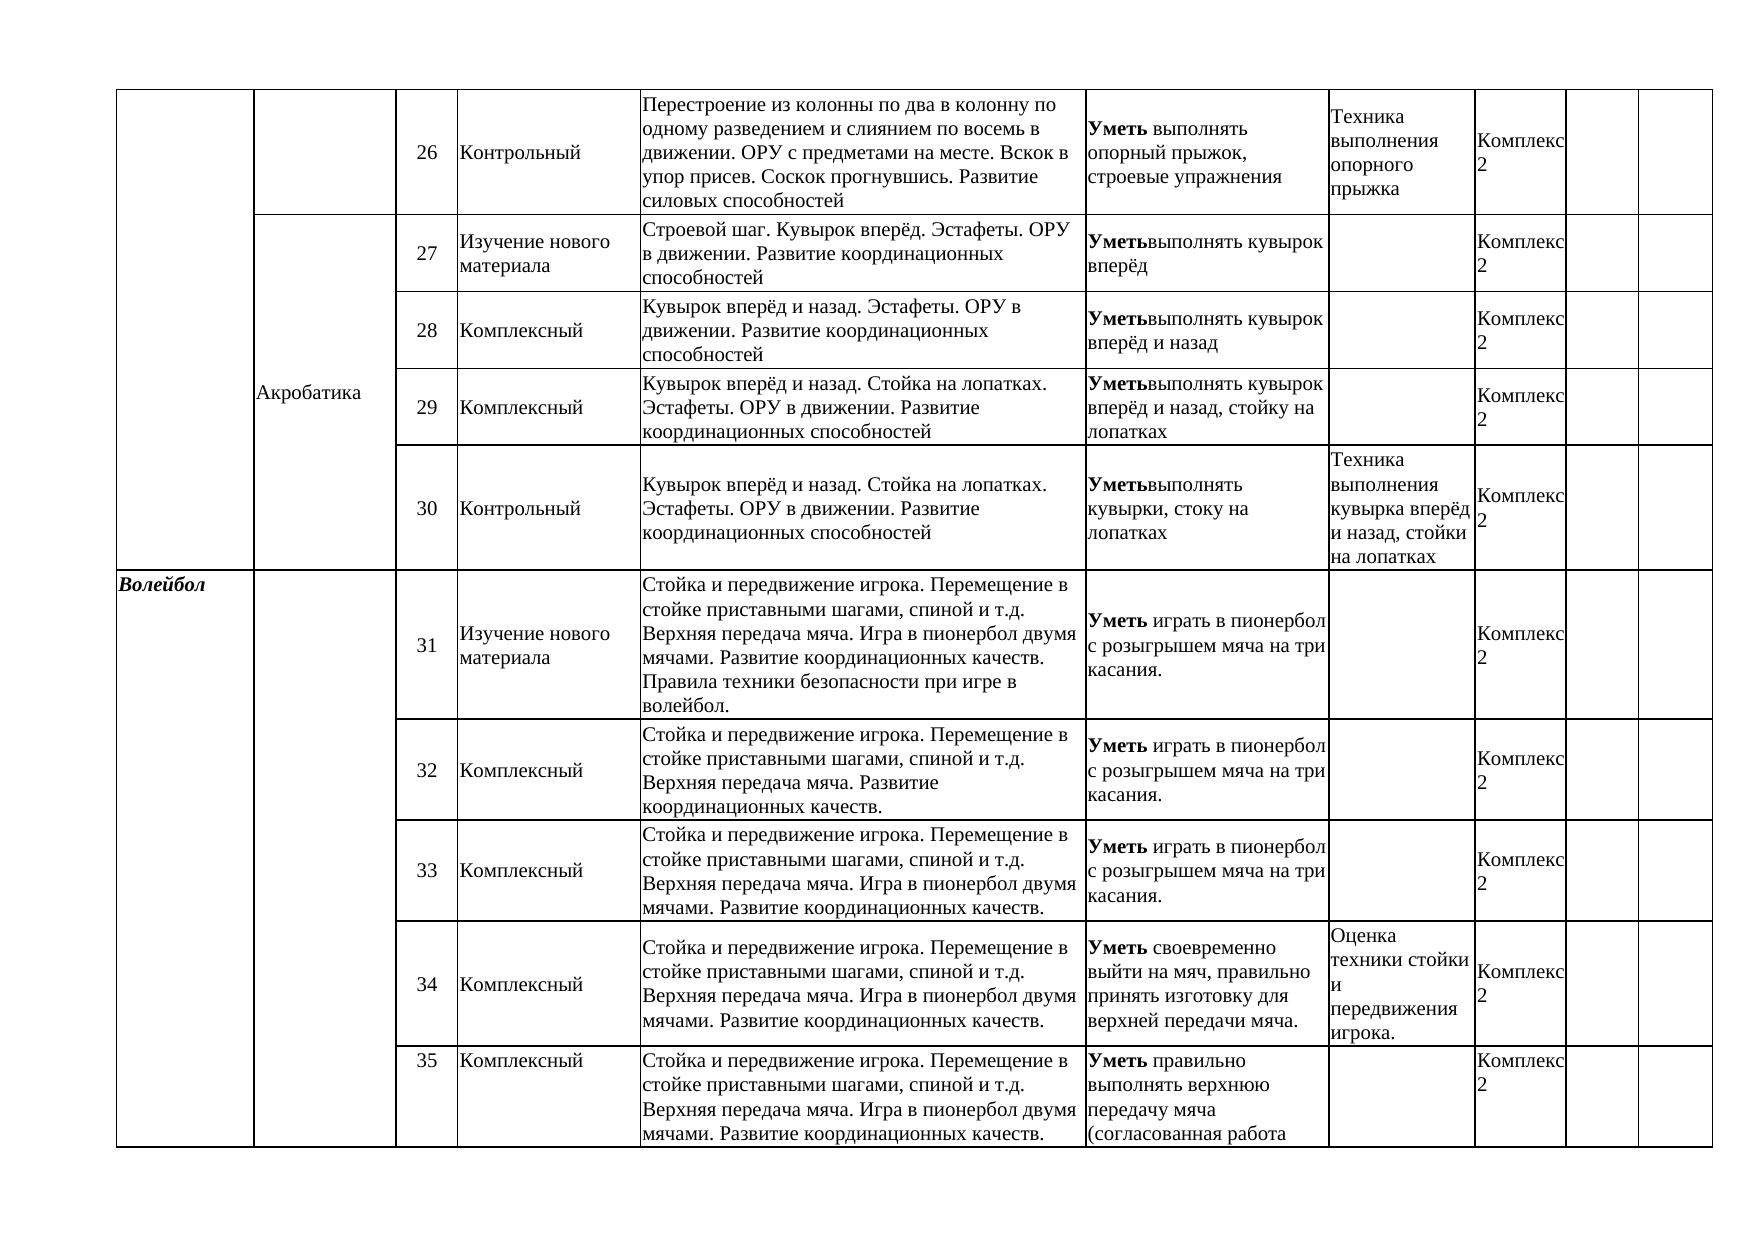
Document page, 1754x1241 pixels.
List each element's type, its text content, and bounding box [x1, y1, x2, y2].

table_cell 34 [397, 922, 457, 1045]
table_cell [1639, 922, 1712, 1045]
table_cell [1639, 821, 1712, 920]
table_cell 27 [397, 215, 457, 291]
table_cell Комплексный [458, 1047, 640, 1146]
table_cell 29 [397, 369, 457, 444]
table_cell [1330, 215, 1474, 291]
table_cell Комплекс 2 [1476, 215, 1565, 291]
table_cell Кувырок вперёд и назад. Стойка на лопатках. Эстафеты. ОРУ в движении. Развитие координационных способностей [641, 369, 1085, 444]
table_cell Акробатика [255, 215, 395, 569]
table_cell Техника выполнения опорного прыжка [1330, 90, 1474, 214]
table_cell Уметьвыполнять кувырок вперёд и назад, стойку на лопатках [1087, 369, 1328, 444]
table_cell Контрольный [458, 90, 640, 214]
table_cell Строевой шаг. Кувырок вперёд. Эстафеты. ОРУ в движении. Развитие координационных способностей [641, 215, 1085, 291]
table_cell [1639, 90, 1712, 214]
table_cell Комплексный [458, 821, 640, 920]
table_cell Комплекс 2 [1476, 1047, 1565, 1146]
table_cell Кувырок вперёд и назад. Эстафеты. ОРУ в движении. Развитие координационных способностей [641, 292, 1085, 367]
table_cell [1567, 922, 1638, 1045]
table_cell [641, 90, 1085, 214]
table_cell 35 [397, 1047, 457, 1146]
table_cell Комплексный [458, 720, 640, 819]
table_cell Волейбол [117, 571, 253, 1146]
table_cell 28 [397, 292, 457, 367]
table_cell Комплекс 2 [1476, 446, 1565, 569]
table_cell Комплекс 2 [1476, 369, 1565, 444]
table_cell Уметьвыполнять кувырок вперёд [1087, 215, 1328, 291]
table_cell [1330, 292, 1474, 367]
table_cell Контрольный [458, 446, 640, 569]
table_cell Уметьвыполнять кувырки, стоку на лопатках [1087, 446, 1328, 569]
table_cell Кувырок вперёд и назад. Стойка на лопатках. Эстафеты. ОРУ в движении. Развитие координационных способностей [641, 446, 1085, 569]
table_cell [1639, 1047, 1712, 1146]
table_cell 32 [397, 720, 457, 819]
table_cell Комплексный [458, 292, 640, 367]
table_cell Комплекс 2 [1476, 292, 1565, 367]
table_cell Изучение нового материала [458, 215, 640, 291]
table_cell [1639, 571, 1712, 718]
table_cell 33 [397, 821, 457, 920]
table_cell Уметьвыполнять кувырок вперёд и назад [1087, 292, 1328, 367]
table_cell [1567, 821, 1638, 920]
table_cell 26 [397, 90, 457, 214]
table_cell Комплекс 2 [1476, 821, 1565, 920]
table_cell Комплексный [458, 369, 640, 444]
table_cell Оценка техники стойки и передвижения игрока. [1330, 922, 1474, 1045]
table_cell [255, 571, 395, 1146]
table_cell 30 [397, 446, 457, 569]
table_cell [1639, 215, 1712, 291]
table_cell [1639, 369, 1712, 444]
table_cell Комплекс 2 [1476, 90, 1565, 214]
table_cell [1567, 292, 1638, 367]
table_cell [1330, 720, 1474, 819]
table_cell [1567, 215, 1638, 291]
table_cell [1087, 1047, 1328, 1146]
table_cell [1639, 292, 1712, 367]
table_cell [1639, 446, 1712, 569]
table_cell Уметь играть в пионербол с розыгрышем мяча на три касания. [1087, 720, 1328, 819]
table_cell [1330, 369, 1474, 444]
table_cell Комплекс 2 [1476, 720, 1565, 819]
table_cell 31 [397, 571, 457, 718]
table_cell Комплекс 2 [1476, 922, 1565, 1045]
table_cell [1639, 720, 1712, 819]
table_cell Уметь играть в пионербол с розыгрышем мяча на три касания. [1087, 571, 1328, 718]
table_cell [1567, 1047, 1638, 1146]
table_cell Стойка и передвижение игрока. Перемещение в стойке приставными шагами, спиной и т.д. Верхняя передача мяча. Игра в пионербол двумя мячами. Развитие координационных качеств. Правила техники безопасности при игре в волейбол. [641, 571, 1085, 718]
table_cell Комплекс 2 [1476, 571, 1565, 718]
table_cell Техника выполнения кувырка вперёд и назад, стойки на лопатках [1330, 446, 1474, 569]
table_cell [1567, 90, 1638, 214]
table_cell Уметь играть в пионербол с розыгрышем мяча на три касания. [1087, 821, 1328, 920]
table_cell [1567, 720, 1638, 819]
table_cell [1567, 369, 1638, 444]
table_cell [1087, 90, 1328, 214]
table_cell [1567, 446, 1638, 569]
table_cell [1567, 571, 1638, 718]
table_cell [641, 1047, 1085, 1146]
table_cell Уметь своевременно выйти на мяч, правильно принять изготовку для верхней передачи мяча. [1087, 922, 1328, 1045]
table_cell [1330, 821, 1474, 920]
table_cell Стойка и передвижение игрока. Перемещение в стойке приставными шагами, спиной и т.д. Верхняя передача мяча. Развитие координационных качеств. [641, 720, 1085, 819]
table_cell Изучение нового материала [458, 571, 640, 718]
table_cell Комплексный [458, 922, 640, 1045]
table_cell [1330, 1047, 1474, 1146]
table_cell [1330, 571, 1474, 718]
